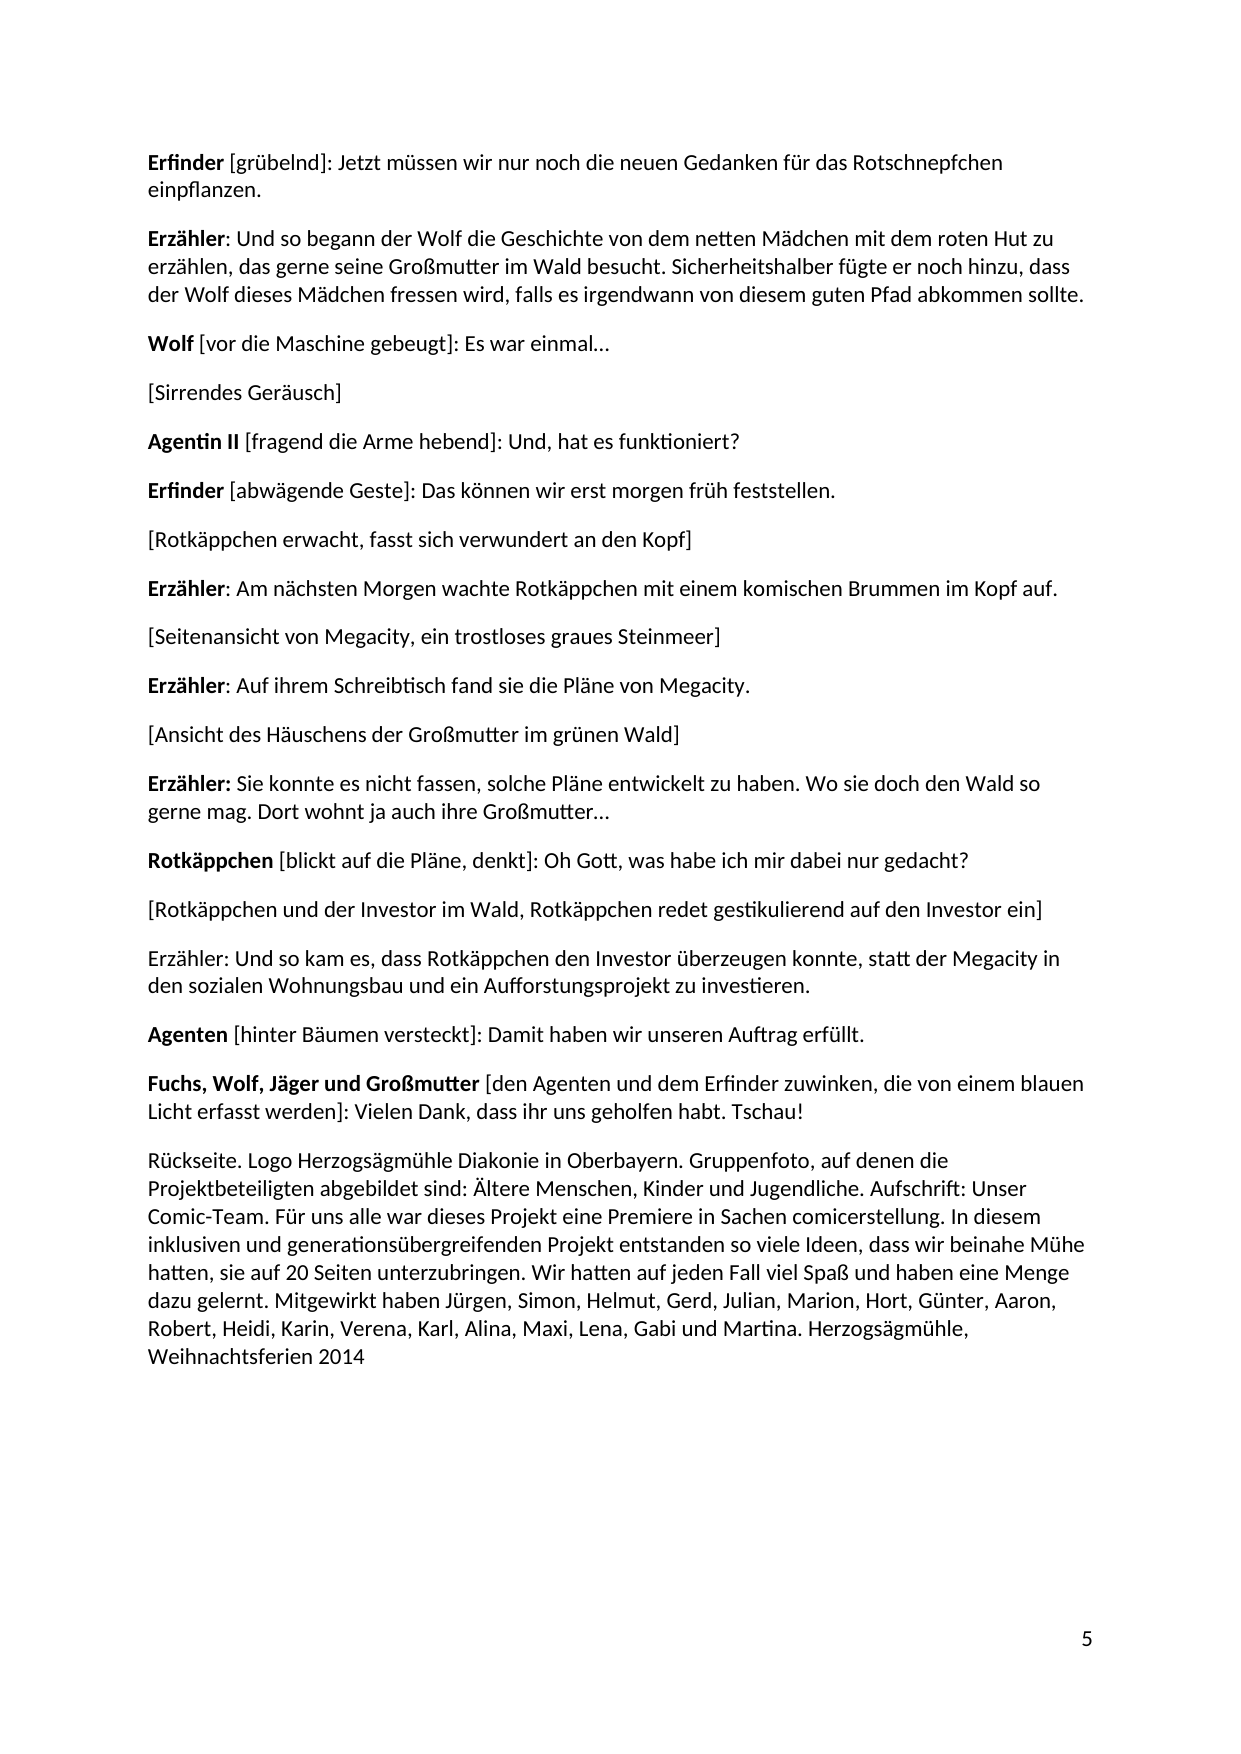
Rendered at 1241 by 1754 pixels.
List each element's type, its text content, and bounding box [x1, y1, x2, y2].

text [Ansicht des Häuschens der Großmutter im grünen Wald] [148, 720, 1093, 748]
text Erzähler: Am nächsten Morgen wachte Rotkäppchen mit einem komischen Brummen im Kopf auf. [148, 574, 1093, 602]
text Erzähler: Auf ihrem Schreibtisch fand sie die Pläne von Megacity. [148, 671, 1093, 699]
text [Seitenansicht von Megacity, ein trostloses graues Steinmeer] [148, 622, 1093, 651]
text Agentin II [fragend die Arme hebend]: Und, hat es funktioniert? [148, 427, 1093, 455]
text [Sirrendes Geräusch] [148, 378, 1093, 406]
text [Rotkäppchen erwacht, fasst sich verwundert an den Kopf] [148, 525, 1093, 553]
text Erfinder [grübelnd]: Jetzt müssen wir nur noch die neuen Gedanken für das Rotschnepfchen einpflanzen. [148, 148, 1093, 204]
text Agenten [hinter Bäumen versteckt]: Damit haben wir unseren Auftrag erfüllt. [148, 1021, 1093, 1048]
text Erfinder [abwägende Geste]: Das können wir erst morgen früh feststellen. [148, 476, 1093, 504]
text Wolf [vor die Maschine gebeugt]: Es war einmal… [148, 329, 1093, 357]
text Erzähler: Und so begann der Wolf die Geschichte von dem netten Mädchen mit dem roten Hut zu erzählen, das gerne seine Großmutter im Wald besucht. Sicherheitshalber fügte er noch hinzu, dass der Wolf dieses Mädchen fressen wird, falls es irgendwann von diesem guten Pfad abkommen sollte. [148, 224, 1093, 308]
text [Rotkäppchen und der Investor im Wald, Rotkäppchen redet gestikulierend auf den Investor ein] [148, 895, 1093, 923]
text Rückseite. Logo Herzogsägmühle Diakonie in Oberbayern. Gruppenfoto, auf denen die Projektbeteiligten abgebildet sind: Ältere Menschen, Kinder und Jugendliche. Aufschrift: Unser Comic-Team. Für uns alle war dieses Projekt eine Premiere in Sachen comicerstellung. In diesem inklusiven und generationsübergreifenden Projekt entstanden so viele Ideen, dass wir beinahe Mühe hatten, sie auf 20 Seiten unterzubringen. Wir hatten auf jeden Fall viel Spaß und haben eine Menge dazu gelernt. Mitgewirkt haben Jürgen, Simon, Helmut, Gerd, Julian, Marion, Hort, Günter, Aaron, Robert, Heidi, Karin, Verena, Karl, Alina, Maxi, Lena, Gabi und Martina. Herzogsägmühle, Weihnachtsferien 2014 [148, 1146, 1093, 1370]
text Erzähler: Sie konnte es nicht fassen, solche Pläne entwickelt zu haben. Wo sie doch den Wald so gerne mag. Dort wohnt ja auch ihre Großmutter… [148, 769, 1093, 825]
text Rotkäppchen [blickt auf die Pläne, denkt]: Oh Gott, was habe ich mir dabei nur gedacht? [148, 846, 1093, 874]
text Fuchs, Wolf, Jäger und Großmutter [den Agenten und dem Erfinder zuwinken, die von einem blauen Licht erfasst werden]: Vielen Dank, dass ihr uns geholfen habt. Tschau! [148, 1069, 1093, 1125]
text Erzähler: Und so kam es, dass Rotkäppchen den Investor überzeugen konnte, statt der Megacity in den sozialen Wohnungsbau und ein Aufforstungsprojekt zu investieren. [148, 944, 1093, 1000]
